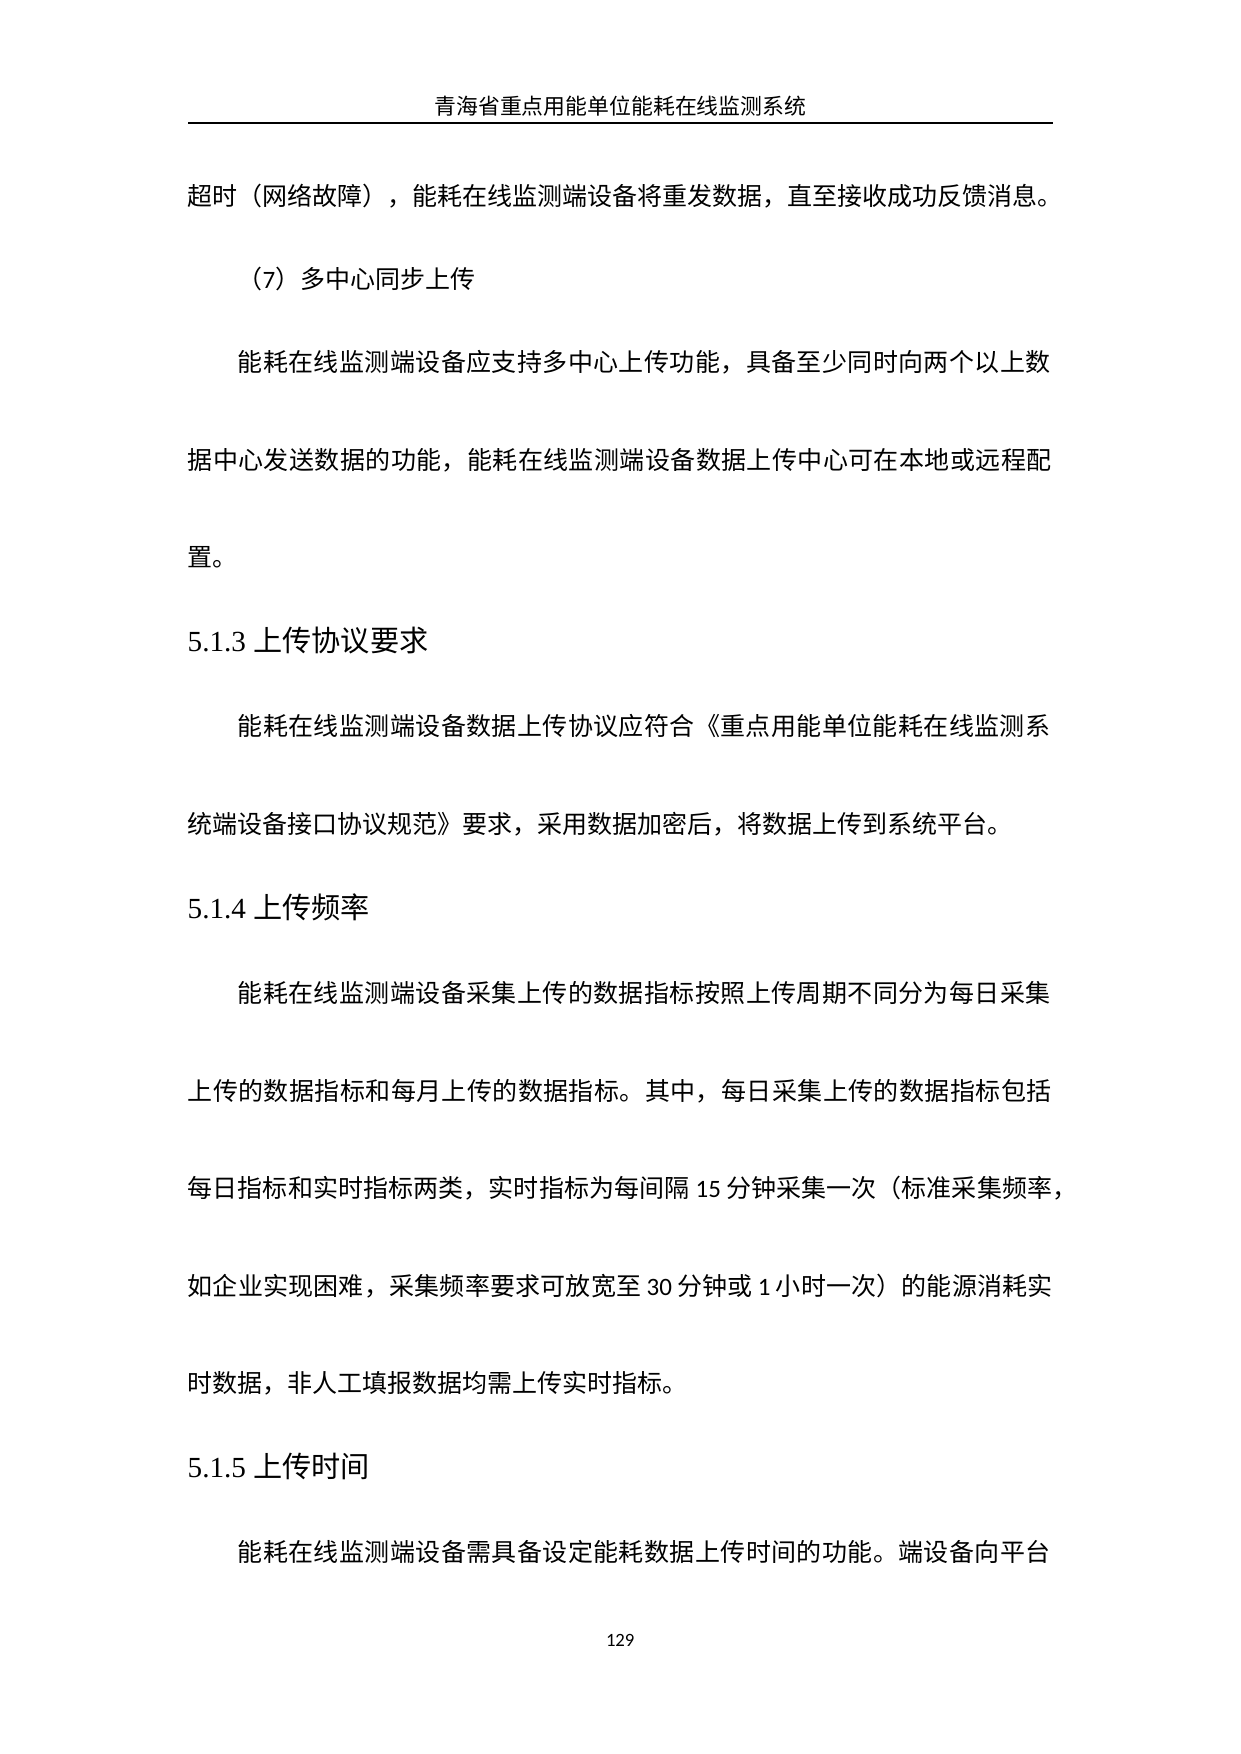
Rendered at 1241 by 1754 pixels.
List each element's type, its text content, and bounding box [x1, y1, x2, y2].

text （7）多中心同步上传 [187, 245, 1053, 310]
text 能耗在线监测端设备应支持多中心上传功能，具备至少同时向两个以上数据中心发送数据的功能，能耗在线监测端设备数据上传中心可在本地或远程配置。 [187, 328, 1053, 588]
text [187, 162, 1053, 227]
text 上传时间 [187, 1432, 1053, 1497]
text 能耗在线监测端设备数据上传协议应符合《重点用能单位能耗在线监测系统端设备接口协议规范》要求，采用数据加密后，将数据上传到系统平台。 [187, 692, 1053, 855]
text 上传协议要求 [187, 606, 1053, 671]
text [187, 1518, 1053, 1583]
text 上传频率 [187, 873, 1053, 938]
text 能耗在线监测端设备采集上传的数据指标按照上传周期不同分为每日采集上传的数据指标和每月上传的数据指标。其中，每日采集上传的数据指标包括每日指标和实时指标两类，实时指标为每间隔15分钟采集一次（标准采集频率，如企业实现困难，采集频率要求可放宽至30分钟或1小时一次）的能源消耗实时数据，非人工填报数据均需上传实时指标。 [187, 959, 1053, 1414]
